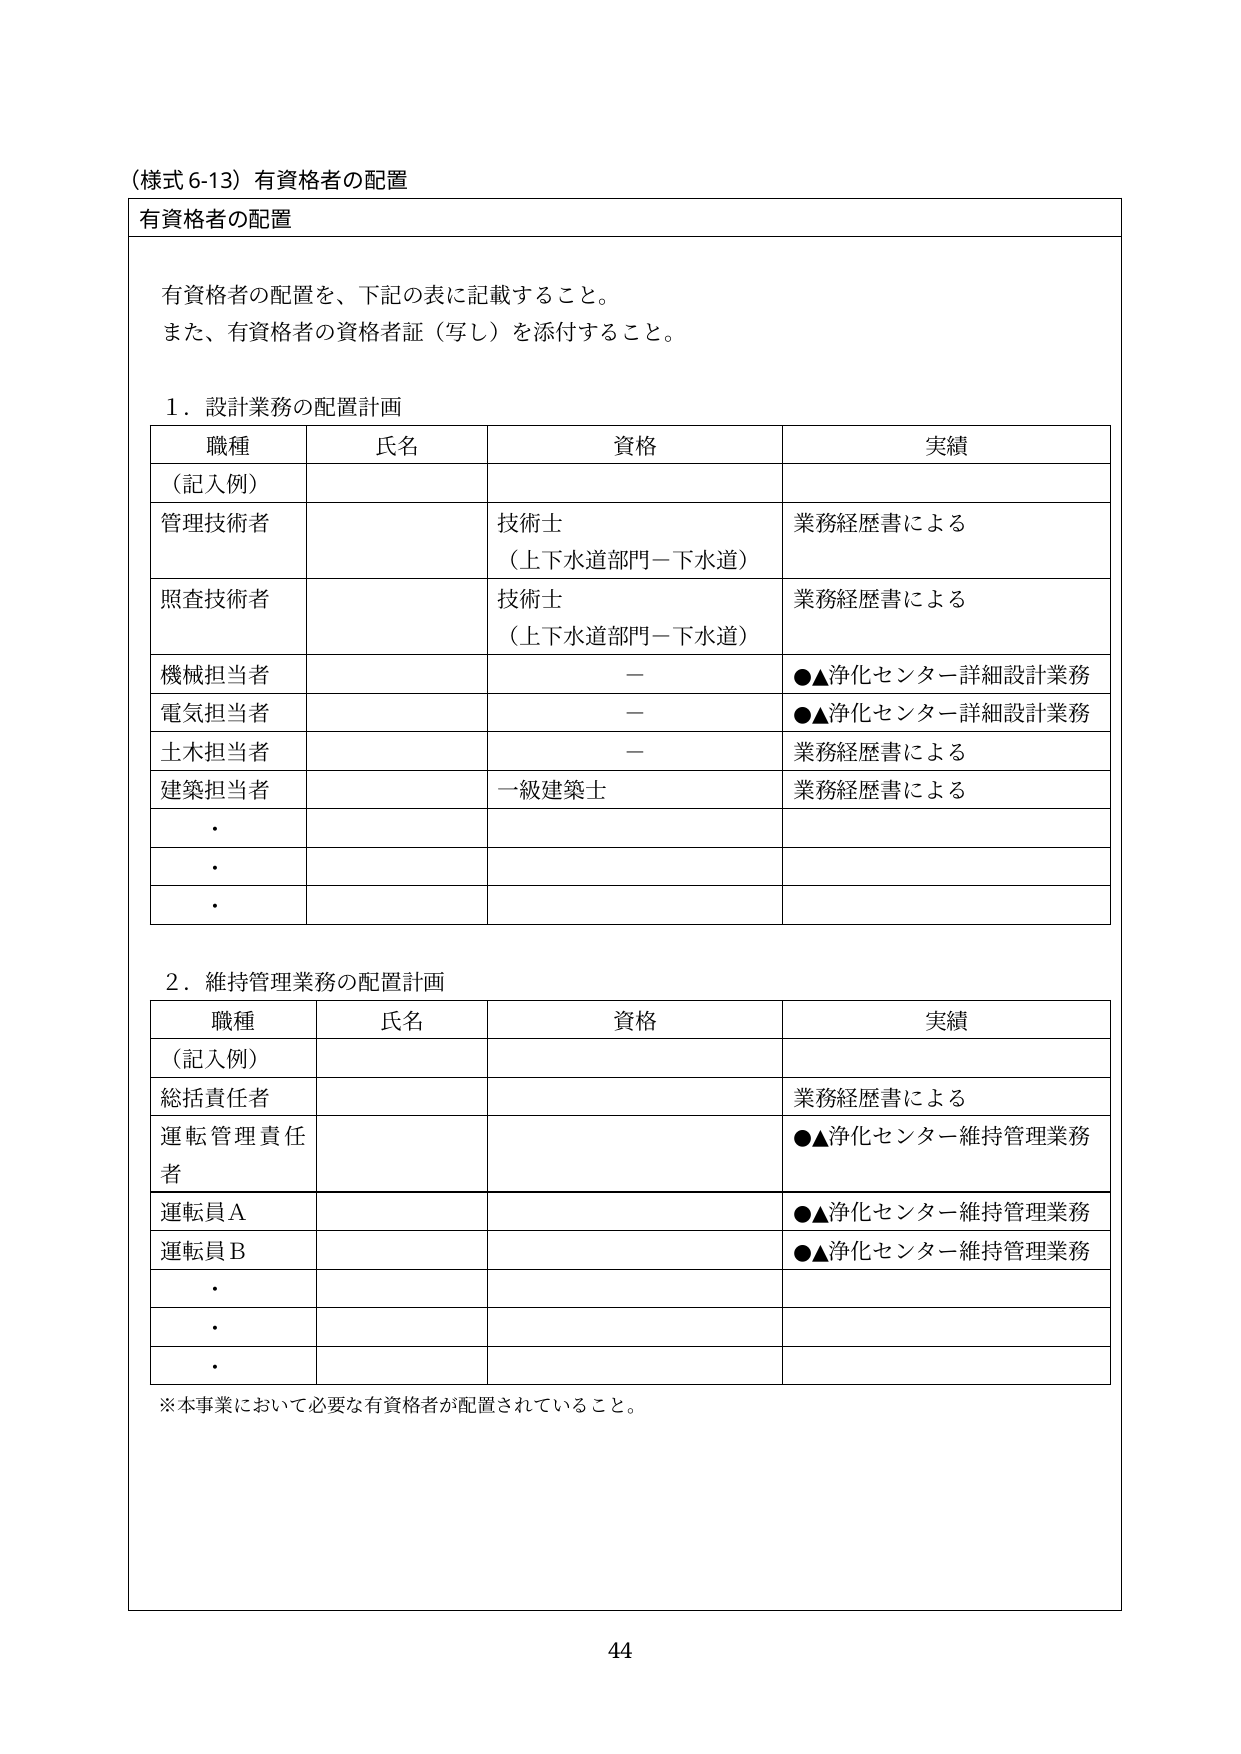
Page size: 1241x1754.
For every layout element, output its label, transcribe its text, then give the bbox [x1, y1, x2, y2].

table_header 有資格者の配置 [129, 199, 1121, 236]
table_cell 有資格者の配置を、下記の表に記載すること。 また、有資格者の資格者証（写し）を添付すること。 １．設計業務の配置計画 ２．維持管理業務の配置計画 ※本事業において必要な有資格者が配置されていること。 [129, 237, 1121, 1610]
list （様式6-13）有資格者の配置 [118, 160, 1122, 198]
